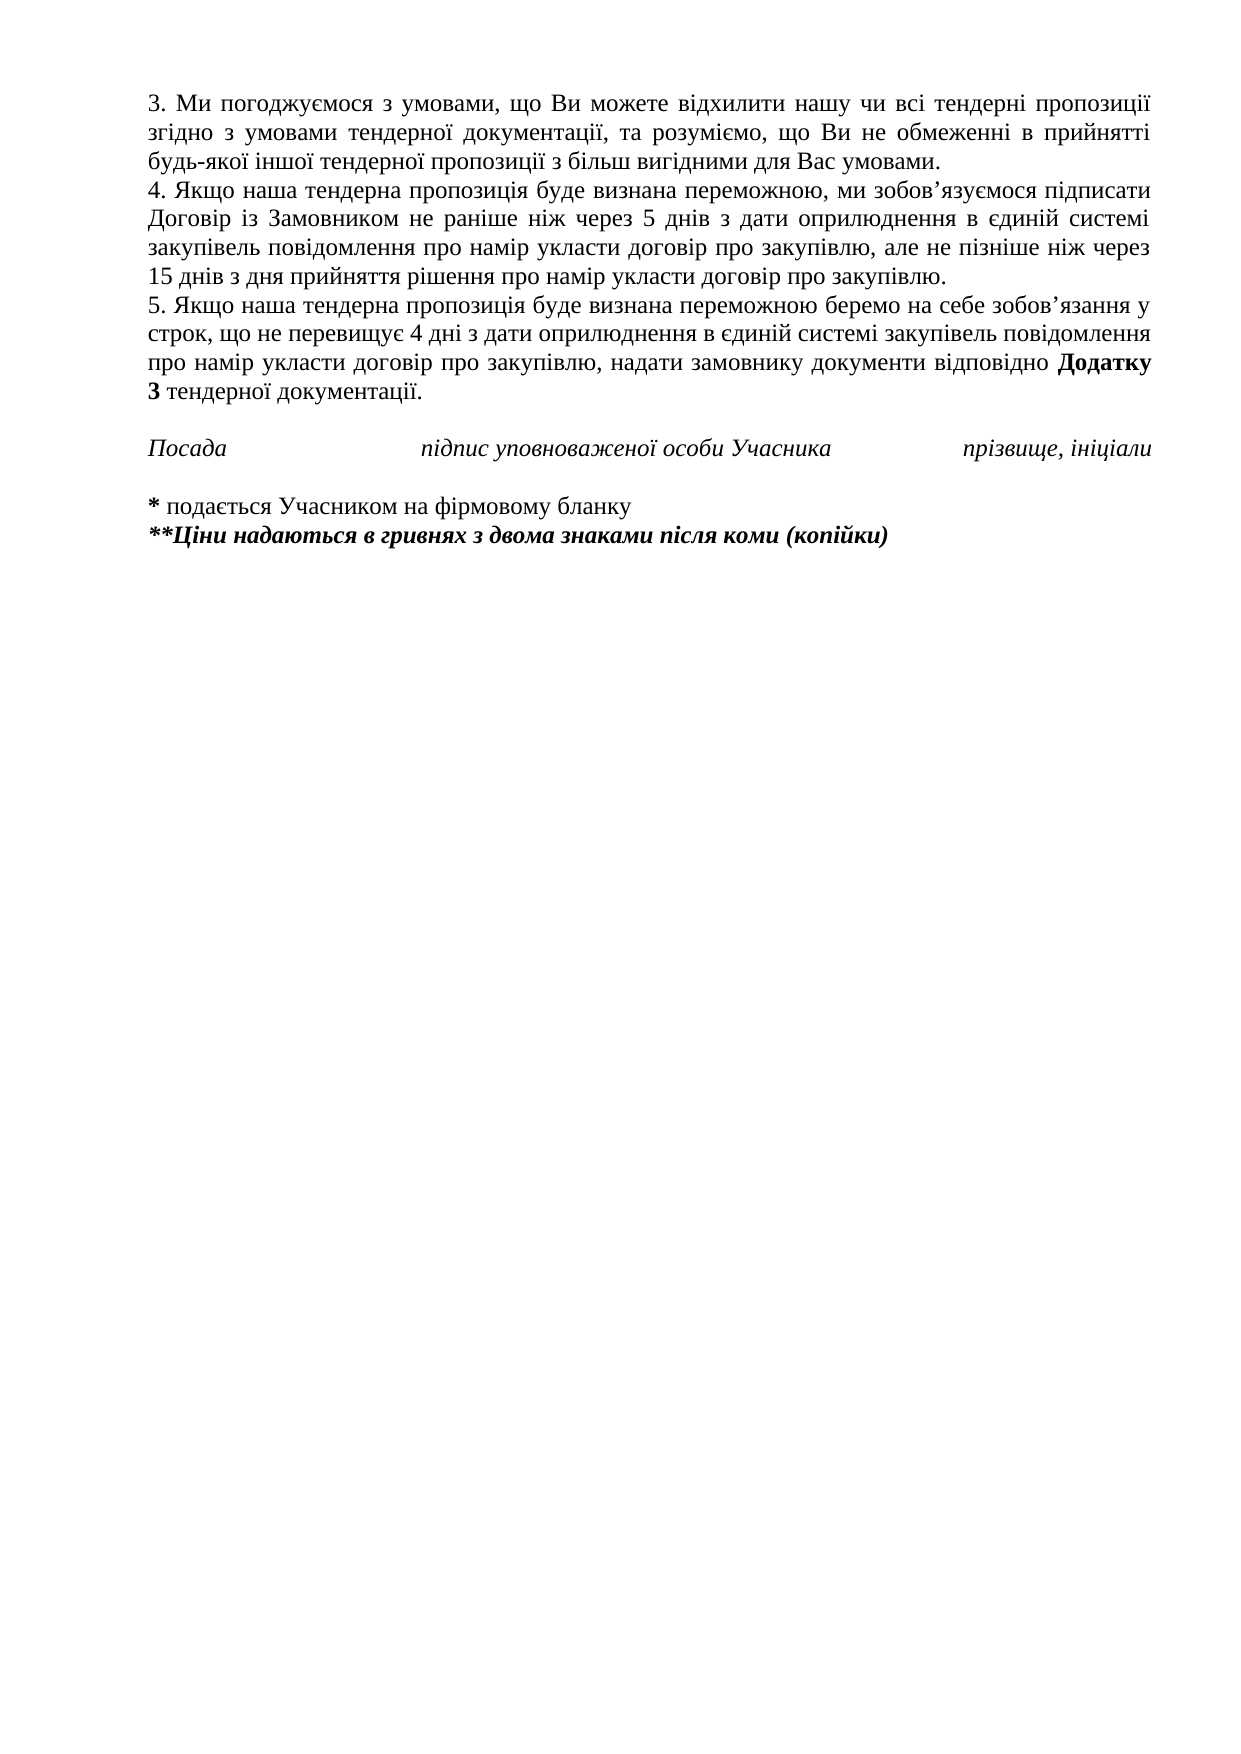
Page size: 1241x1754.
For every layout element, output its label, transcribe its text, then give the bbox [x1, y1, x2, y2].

text Посада підпис уповноваженої особи Учасника прізвище, ініціали [148, 433, 1208, 462]
text * подається Учасником на фірмовому бланку [148, 491, 1152, 520]
text 4. Якщо наша тендерна пропозиція буде визнана переможною, ми зобов’язуємося підписати Договір із Замовником не раніше ніж через 5 днів з дати оприлюднення в єдиній системі закупівель повідомлення про намір укласти договір про закупівлю, але не пізніше ніж через 15 днів з дня прийняття рішення про намір укласти договір про закупівлю. [148, 175, 1152, 290]
text 3. Ми погоджуємося з умовами, що Ви можете відхилити нашу чи всі тендерні пропозиції згідно з умовами тендерної документації, та розуміємо, що Ви не обмеженні в прийнятті будь-якої іншої тендерної пропозиції з більш вигідними для Вас умовами. [148, 88, 1152, 175]
text 5. Якщо наша тендерна пропозиція буде визнана переможною беремо на себе зобов’язання у строк, що не перевищує 4 дні з дати оприлюднення в єдиній системі закупівель повідомлення про намір укласти договір про закупівлю, надати замовнику документи відповідно Додатку 3 тендерної документації. [148, 290, 1152, 405]
text **Ціни надаються в гривнях з двома знаками після коми (копійки) [148, 520, 1152, 548]
